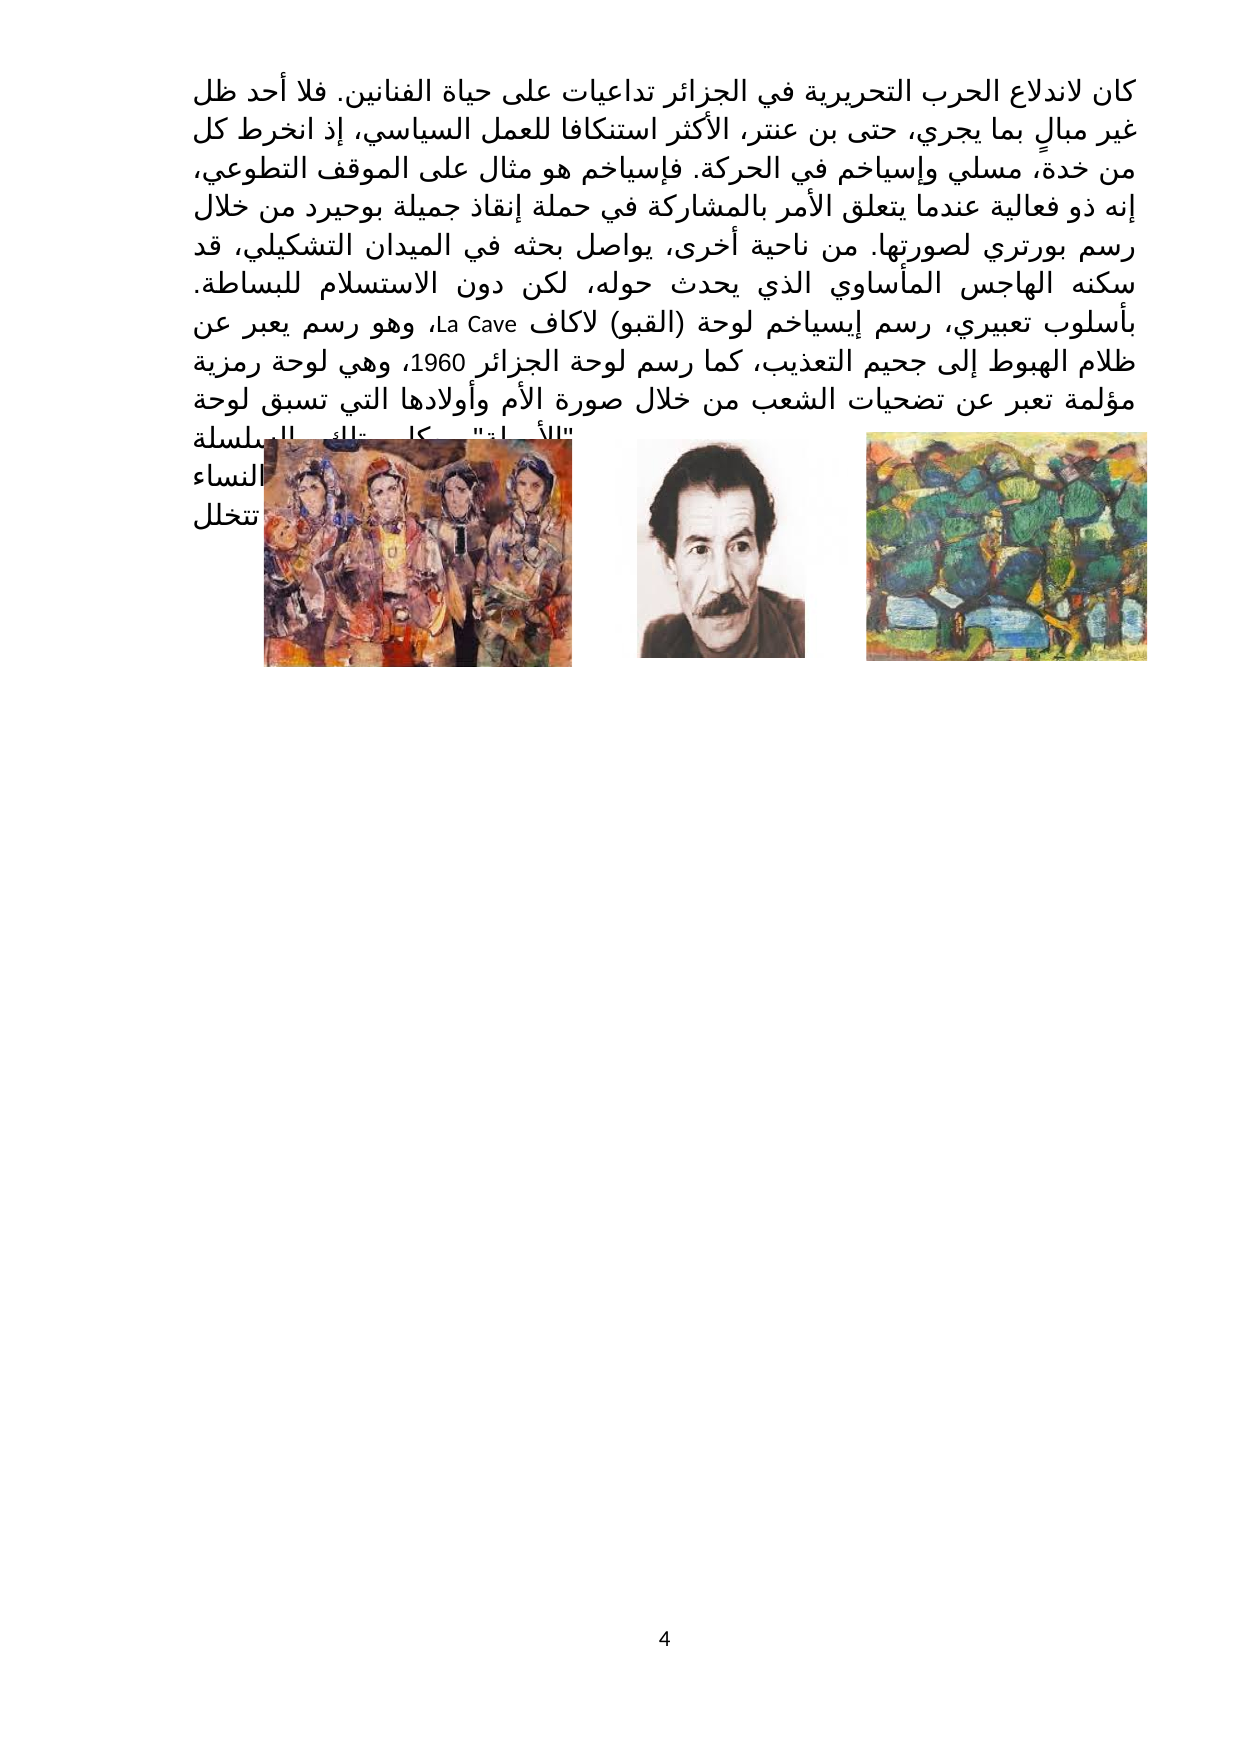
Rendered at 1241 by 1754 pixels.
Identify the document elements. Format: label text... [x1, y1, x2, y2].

picture [263, 439, 573, 667]
text كان لاندلاع الحرب التحريرية في الجزائر تداعيات على حياة الفنانين. فلا أحد ظل غير مبالٍ بما يجري، حتى بن عنتر، الأكثر استنكافا للعمل السياسي، إذ انخرط كل من خدة، مسلي وإسياخم في الحركة. فإسياخم هو مثال على الموقف التطوعي، إنه ذو فعالية عندما يتعلق الأمر بالمشاركة في حملة إنقاذ جميلة بوحيرد من خلال رسم بورتري لصورتها. من ناحية أخرى، يواصل بحثه في الميدان التشكيلي، قد سكنه الهاجس المأساوي الذي يحدث حوله، لكن دون الاستسلام للبساطة. بأسلوب تعبيري، رسم إيسياخم لوحة (القبو) لاكاف La Cave، وهو رسم يعبر عن ظلام الهبوط إلى جحيم التعذيب، كما رسم لوحة الجزائر 1960، وهي لوحة رمزية مؤلمة تعبر عن تضحيات الشعب من خلال صورة الأم وأولادها التي تسبق لوحة "الأرملة" وكل تلك السلسلة الرائعة من لوحات النساء الجزائريات اللواتي تتخلل صورهن مجمل أعماله. [192, 74, 1137, 570]
picture [592, 439, 849, 658]
picture [866, 432, 1148, 661]
